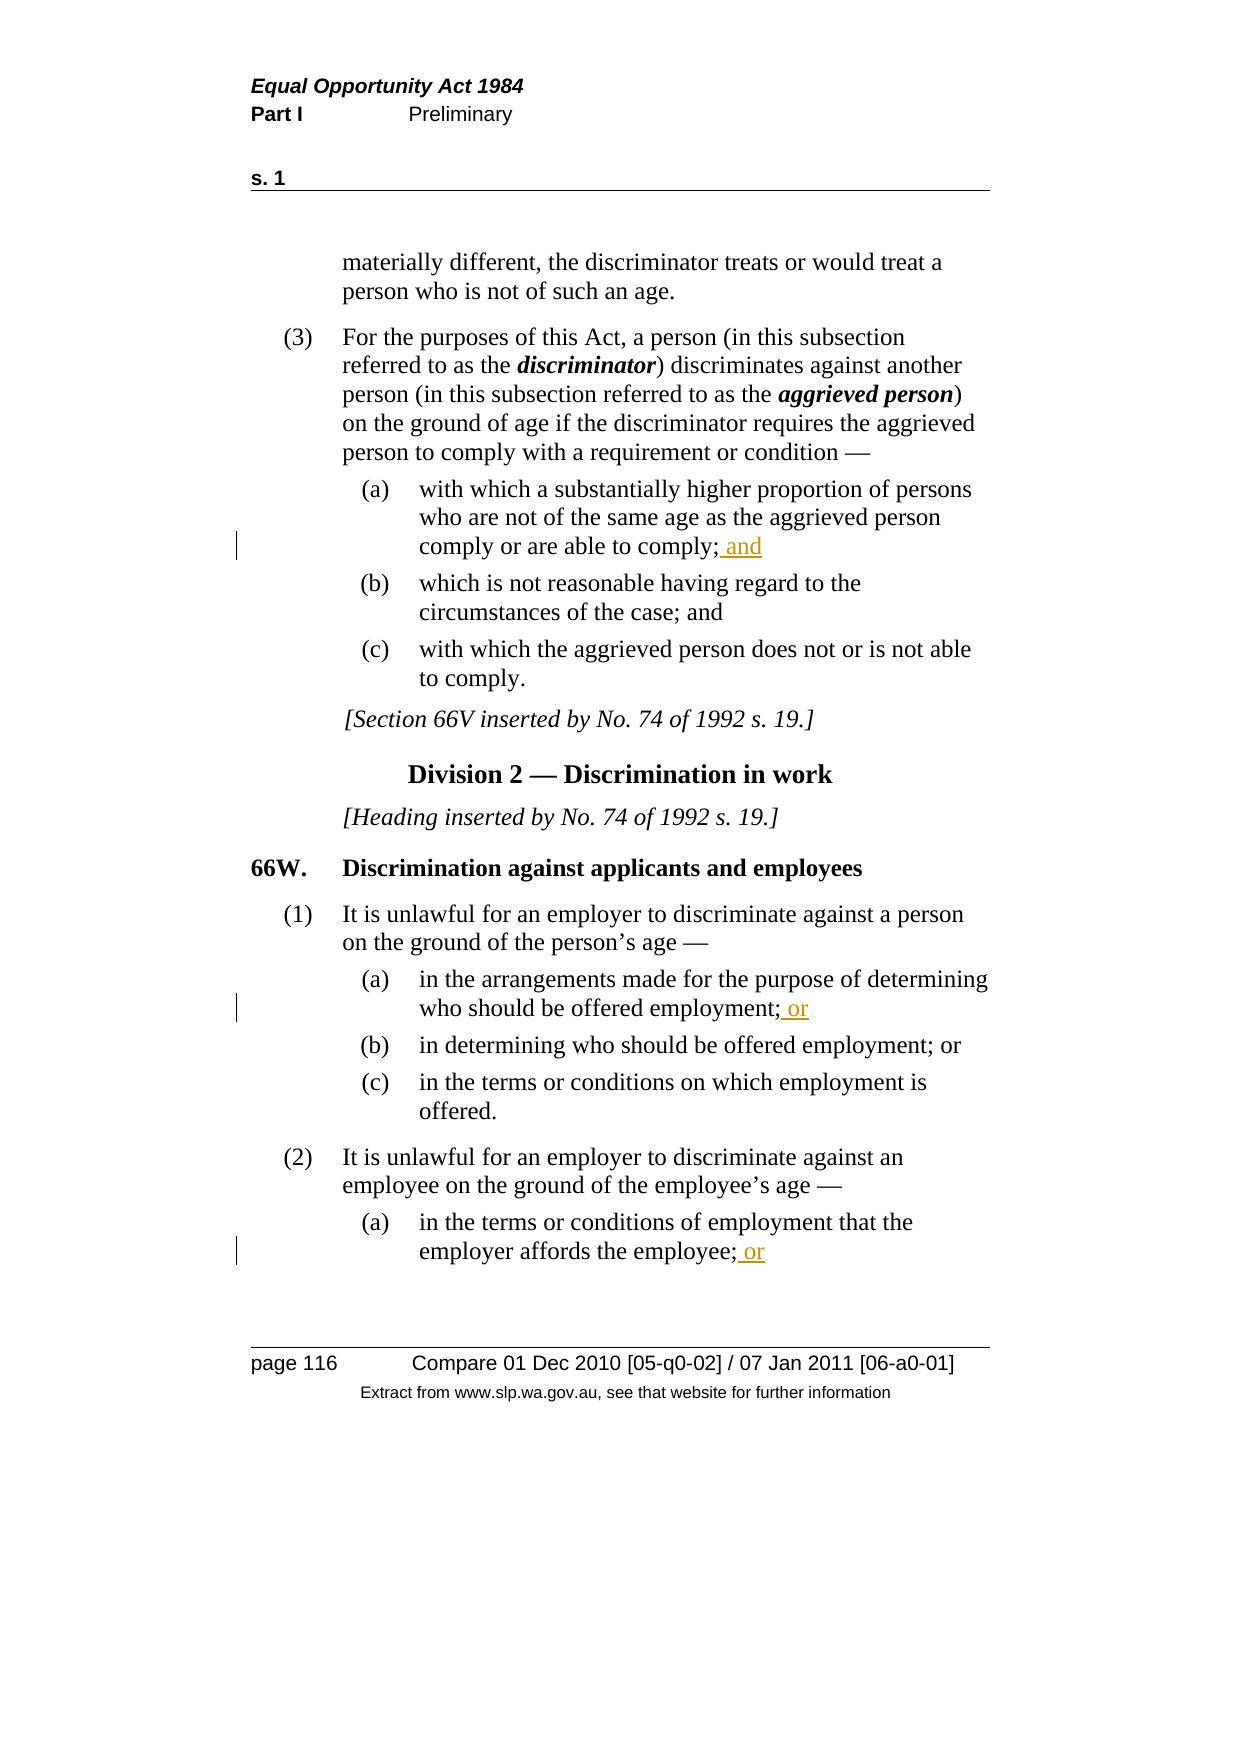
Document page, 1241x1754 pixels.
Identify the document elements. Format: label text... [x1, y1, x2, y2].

text (a) with which a substantially higher proportion of persons who are not of the same age as the aggrieved person comply or are able to comply; [251, 474, 990, 560]
text (b) which is not reasonable having regard to the circumstances of the case; and [251, 568, 990, 626]
text (c) with which the aggrieved person does not or is not able to comply. [251, 634, 990, 692]
text (a) in the terms or conditions of employment that the employer affords the employee; [251, 1207, 990, 1265]
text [251, 247, 990, 305]
subtitle [Heading inserted by No. 74 of 1992 s. 19.] [252, 802, 990, 830]
text (a) in the arrangements made for the purpose of determining who should be offered employment; [251, 964, 990, 1022]
text (3) For the purposes of this Act, a person (in this subsection referred to as the discriminator) discriminates against another person (in this subsection referred to as the aggrieved person) on the ground of age if the discriminator requires the aggrieved person to comply with a requirement or condition — [251, 322, 990, 465]
subtitle Division 2 — Discrimination in work [251, 758, 990, 789]
text (b) in determining who should be offered employment; or [251, 1030, 990, 1059]
text (1) It is unlawful for an employer to discriminate against a person on the ground of the person’s age — [251, 899, 990, 956]
text (c) in the terms or conditions on which employment is offered. [251, 1067, 990, 1125]
text [Section 66V inserted by No. 74 of 1992 s. 19.] [251, 704, 990, 733]
subtitle 66W. Discrimination against applicants and employees [251, 853, 990, 882]
text (2) It is unlawful for an employer to discriminate against an employee on the ground of the employee’s age — [251, 1142, 990, 1199]
